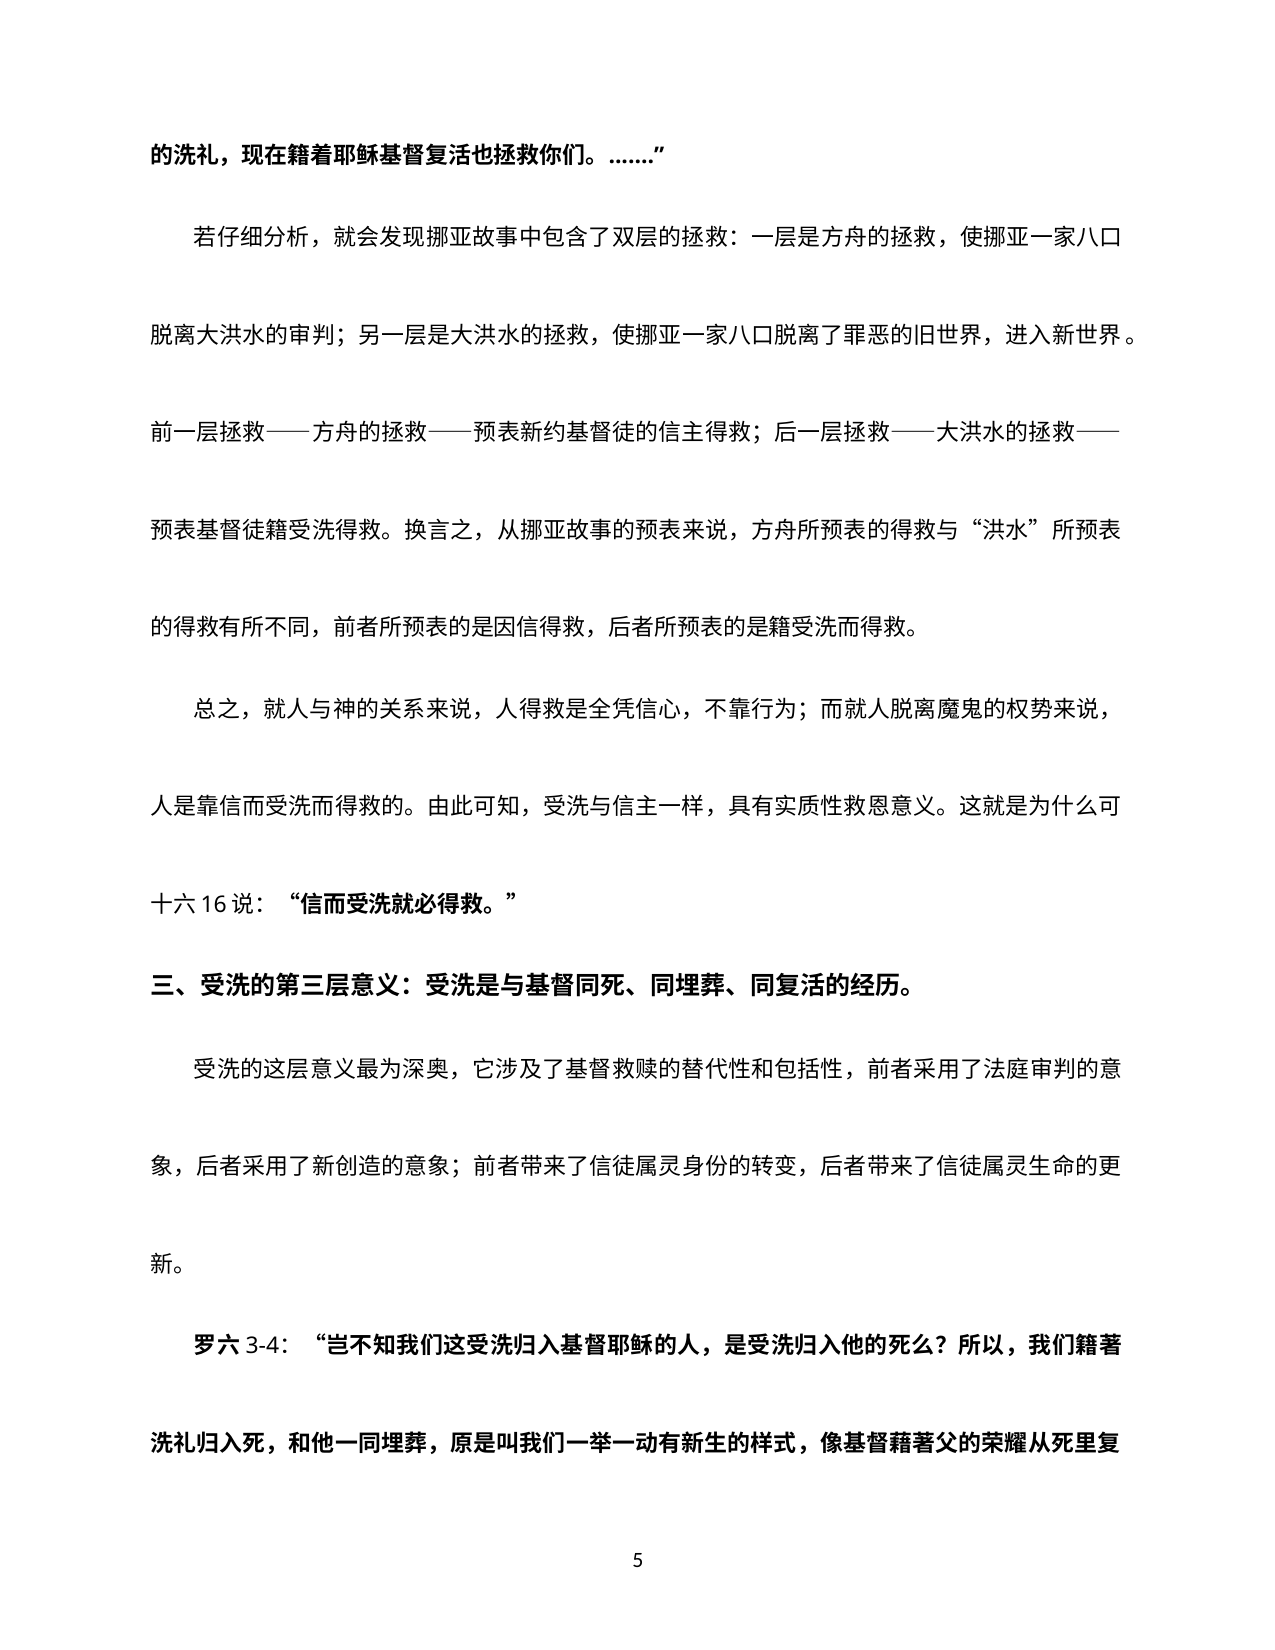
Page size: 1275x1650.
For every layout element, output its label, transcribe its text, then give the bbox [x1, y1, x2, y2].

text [150, 1311, 1125, 1474]
text 受洗的这层意义最为深奥，它涉及了基督救赎的替代性和包括性，前者采用了法庭审判的意象，后者采用了新创造的意象；前者带来了信徒属灵身份的转变，后者带来了信徒属灵生命的更新。 [150, 1034, 1125, 1294]
list 受洗的第三层意义：受洗是与基督同死、同埋葬、同复活的经历。 [150, 951, 1125, 1016]
text 总之，就人与神的关系来说，人得救是全凭信心，不靠行为；而就人脱离魔鬼的权势来说，人是靠信而受洗而得救的。由此可知，受洗与信主一样，具有实质性救恩意义。这就是为什么可十六16说：“信而受洗就必得救。” [150, 675, 1125, 935]
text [150, 122, 1125, 187]
text 若仔细分析，就会发现挪亚故事中包含了双层的拯救：一层是方舟的拯救，使挪亚一家八口脱离大洪水的审判；另一层是大洪水的拯救，使挪亚一家八口脱离了罪恶的旧世界，进入新世界。前一层拯救——方舟的拯救——预表新约基督徒的信主得救；后一层拯救——大洪水的拯救——预表基督徒籍受洗得救。换言之，从挪亚故事的预表来说，方舟所预表的得救与“洪水”所预表的得救有所不同，前者所预表的是因信得救，后者所预表的是籍受洗而得救。 [150, 203, 1125, 658]
